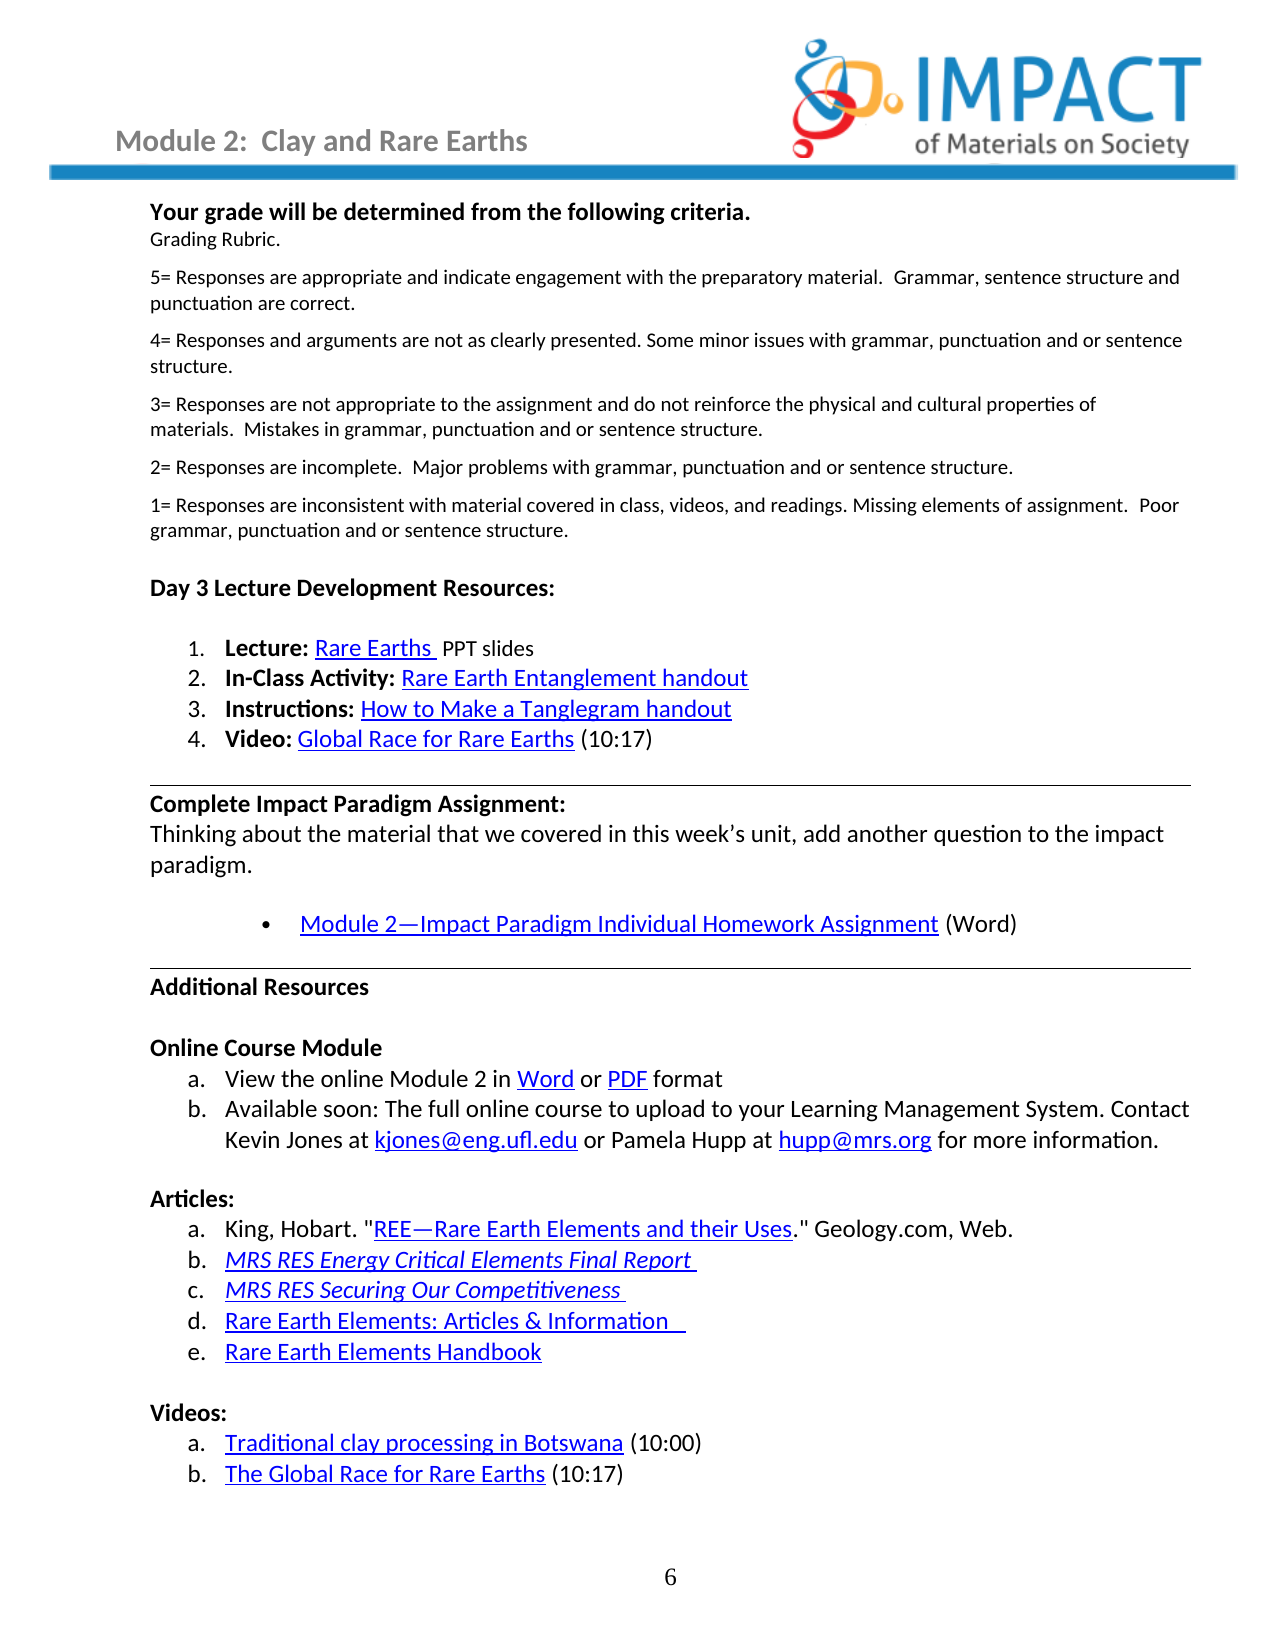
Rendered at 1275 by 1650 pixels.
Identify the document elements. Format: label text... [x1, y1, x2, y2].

list Traditional clay processing in Botswana (10:00) [187, 1427, 1191, 1458]
list Lecture: Rare Earths PPT slides [187, 632, 1191, 662]
text 5= Responses are appropriate and indicate engagement with the preparatory material. Grammar, sentence structure and punctuation are correct. [150, 264, 1191, 315]
list MRS RES Securing Our Competitiveness [187, 1275, 1191, 1305]
text Thinking about the material that we covered in this week’s unit, add another question to the impact paradigm. [150, 818, 1191, 879]
text 4= Responses and arguments are not as clearly presented. Some minor issues with grammar, punctuation and or sentence structure. [150, 328, 1191, 378]
list Available soon: The full online course to upload to your Learning Management System. Contact Kevin Jones at kjones@eng.ufl.edu or Pamela Hupp at hupp@mrs.org for more information. [187, 1093, 1191, 1154]
list View the online Module 2 in Word or PDF format [187, 1063, 1191, 1093]
list King, Hobart. "REE—Rare Earth Elements and their Uses." Geology.com, Web. [187, 1214, 1191, 1244]
list Instructions: How to Make a Tanglegram handout [187, 693, 1191, 723]
text Online Course Module [150, 1032, 1191, 1063]
picture [763, 31, 1275, 158]
list MRS RES Energy Critical Elements Final Report [187, 1244, 1191, 1275]
list The Global Race for Rare Earths (10:17) [187, 1458, 1191, 1488]
list Videos: [150, 1397, 1191, 1427]
text Articles: [150, 1183, 1191, 1214]
list In-Class Activity: Rare Earth Entanglement handout [187, 662, 1191, 693]
text Grading Rubric. [150, 226, 1191, 252]
list Rare Earth Elements Handbook [187, 1336, 1191, 1366]
text Day 3 Lecture Development Resources: [150, 572, 1191, 603]
text Your grade will be determined from the following criteria. [150, 196, 1191, 226]
picture [49, 163, 1239, 180]
text Additional Resources [150, 969, 1191, 1002]
text Complete Impact Paradigm Assignment: [150, 786, 1191, 818]
text 1= Responses are inconsistent with material covered in class, videos, and readings. Missing elements of assignment. Poor grammar, punctuation and or sentence structure. [150, 492, 1191, 543]
list Rare Earth Elements: Articles & Information [187, 1305, 1191, 1336]
list Module 2—Impact Paradigm Individual Homework Assignment (Word) [262, 908, 1191, 939]
list Video: Global Race for Rare Earths (10:17) [187, 723, 1191, 784]
text 2= Responses are incomplete. Major problems with grammar, punctuation and or sentence structure. [150, 454, 1191, 480]
text 3= Responses are not appropriate to the assignment and do not reinforce the physical and cultural properties of materials. Mistakes in grammar, punctuation and or sentence structure. [150, 391, 1191, 442]
